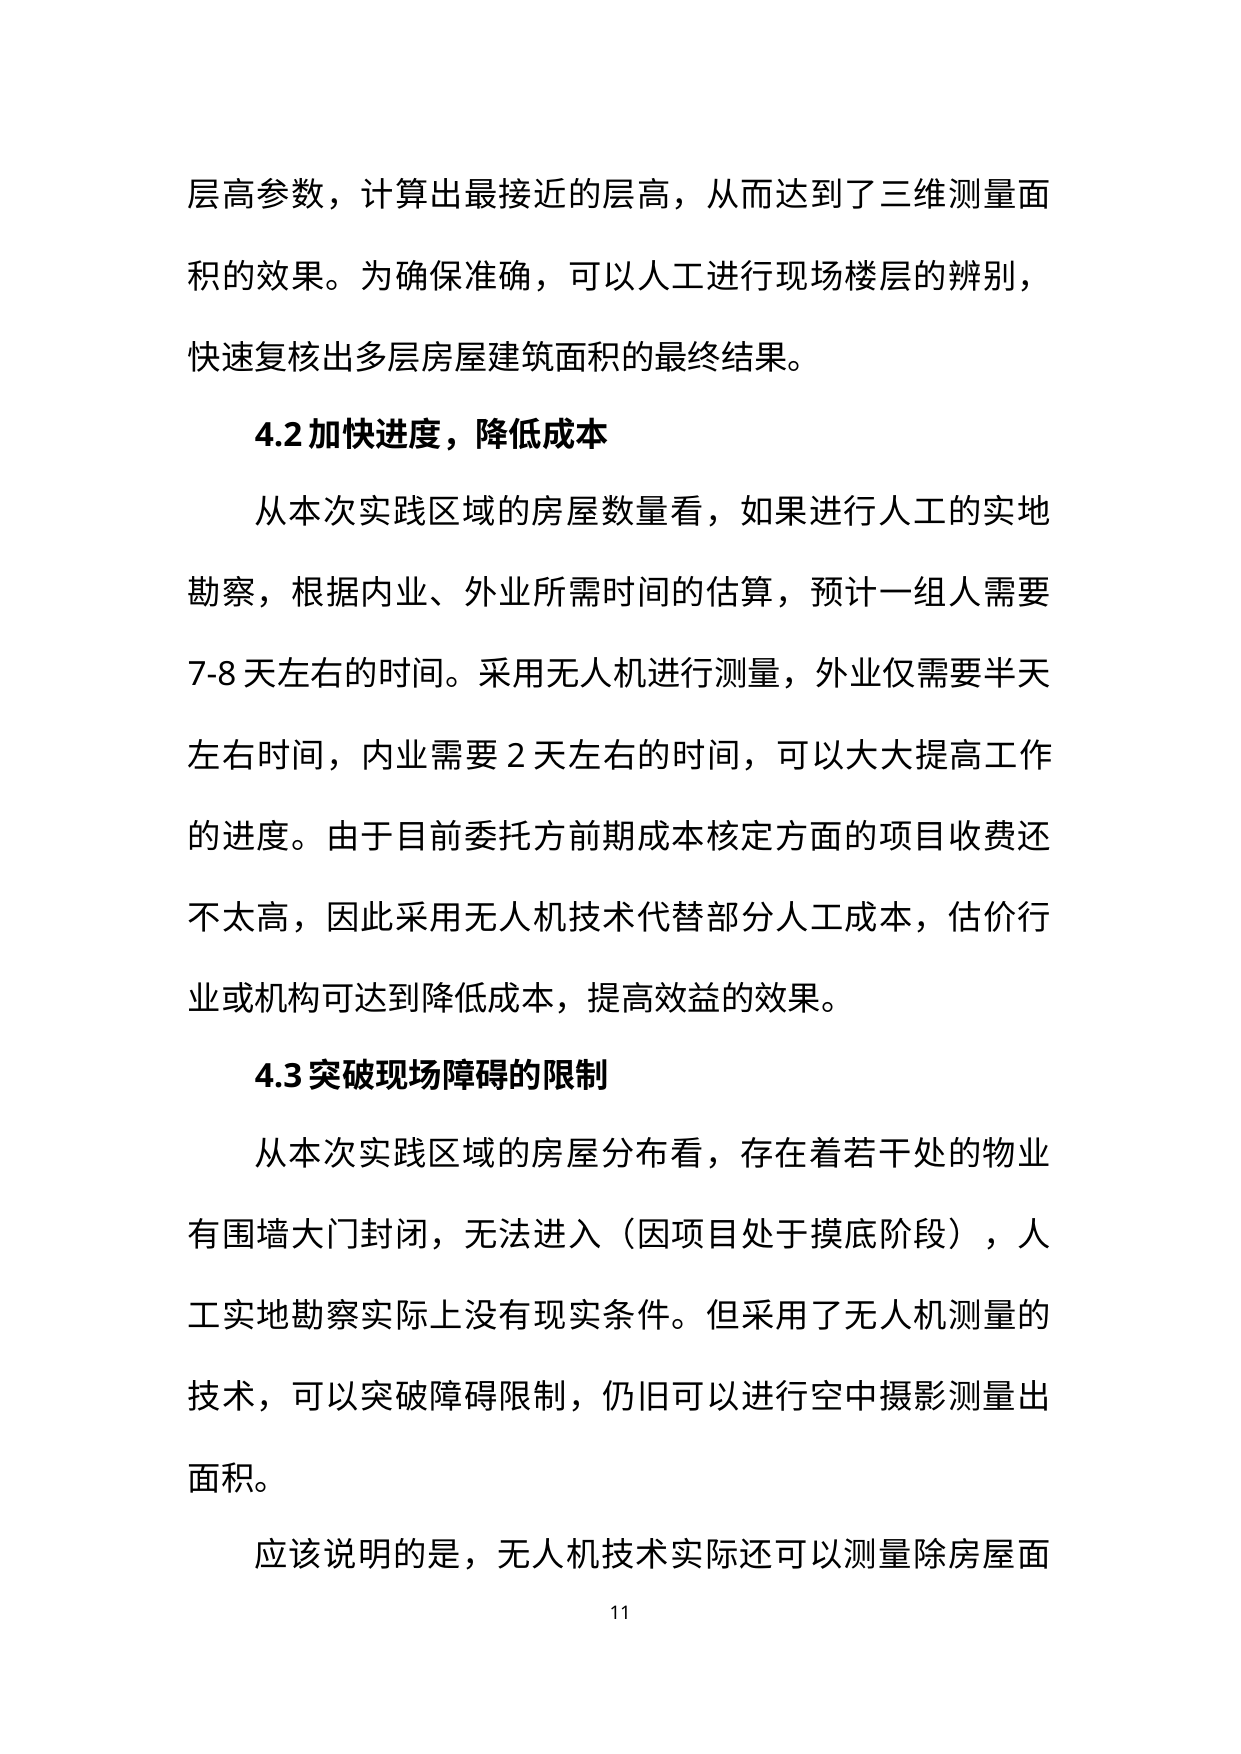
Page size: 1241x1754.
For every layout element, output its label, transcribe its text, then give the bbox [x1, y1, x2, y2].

text 从本次实践区域的房屋分布看，存在着若干处的物业有围墙大门封闭，无法进入（因项目处于摸底阶段），人工实地勘察实际上没有现实条件。但采用了无人机测量的技术，可以突破障碍限制，仍旧可以进行空中摄影测量出面积。 [187, 1118, 1053, 1508]
text 4.2加快进度，降低成本 [187, 399, 1053, 464]
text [187, 160, 1053, 387]
text 从本次实践区域的房屋数量看，如果进行人工的实地勘察，根据内业、外业所需时间的估算，预计一组人需要7-8天左右的时间。采用无人机进行测量，外业仅需要半天左右时间，内业需要2天左右的时间，可以大大提高工作的进度。由于目前委托方前期成本核定方面的项目收费还不太高，因此采用无人机技术代替部分人工成本，估价行业或机构可达到降低成本，提高效益的效果。 [187, 476, 1053, 1029]
text 4.3突破现场障碍的限制 [187, 1041, 1053, 1106]
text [187, 1520, 1053, 1585]
